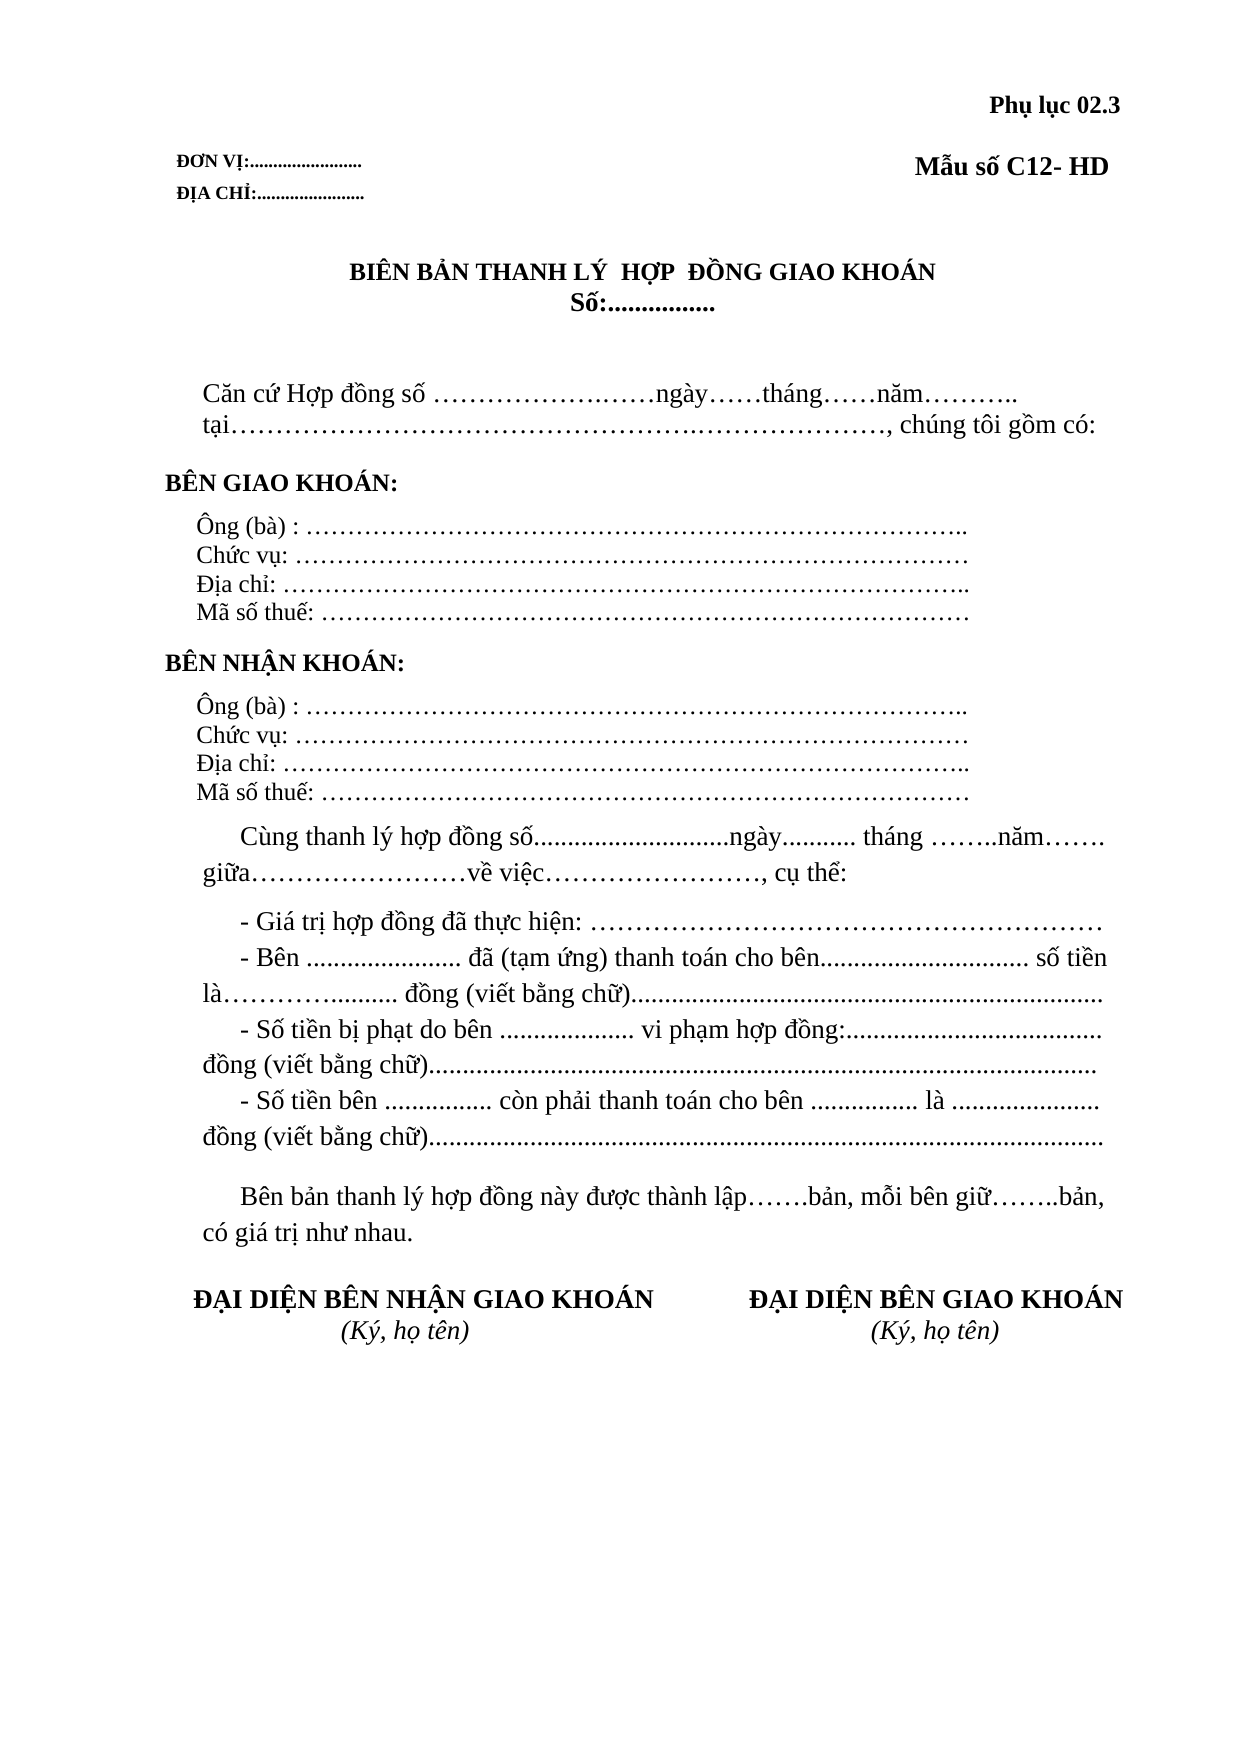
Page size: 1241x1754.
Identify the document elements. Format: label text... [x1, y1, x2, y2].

table_header Mẫu số C12- HD [646, 150, 1121, 226]
text Cùng thanh lý hợp đồng số.............................ngày........... tháng ……..năm……. [202, 820, 1120, 851]
text Địa chỉ: ……………………………………………………………………….. [165, 569, 1120, 597]
text Chức vụ: ……………………………………………………………………… [165, 540, 1120, 569]
text - Số tiền bị phạt do bên .................... vi phạm hợp đồng:...................................... đồng (viết bằng chữ)................................................................................................... [202, 1013, 1120, 1079]
text Chức vụ: ……………………………………………………………………… [165, 720, 1120, 748]
table_header ĐẠI DIỆN BÊN NHẬN GIAO KHOÁN (Ký, họ tên) [93, 1283, 679, 1345]
text - Bên ....................... đã (tạm ứng) thanh toán cho bên............................... số tiền là………….......... đồng (viết bằng chữ)...................................................................... [202, 941, 1120, 1008]
text Phụ lục 02.3 [165, 90, 1120, 119]
text Căn cứ Hợp đồng số ……………….……ngày……tháng……năm……….. [193, 377, 1124, 408]
text Mã số thuế: …………………………………………………………………… [165, 597, 1120, 626]
text Mã số thuế: …………………………………………………………………… [165, 777, 1120, 806]
text giữa……………………về việc……………………, cụ thể: [202, 856, 1120, 887]
text Số:................ [165, 286, 1120, 317]
text - Số tiền bên ................ còn phải thanh toán cho bên ................ là ...................... đồng (viết bằng chữ).................................................................................................... [202, 1084, 1120, 1151]
text BÊN GIAO KHOÁN: [165, 468, 1120, 497]
table_header ĐẠI DIỆN BÊN GIAO KHOÁN (Ký, họ tên) [680, 1283, 1193, 1345]
text tại…………………………………………….…………………, chúng tôi gồm có: [193, 408, 1124, 439]
table_header ĐƠN VỊ:........................ ĐỊA CHỈ:....................... [165, 150, 646, 226]
text BÊN NHẬN KHOÁN: [165, 648, 1120, 677]
text Địa chỉ: ……………………………………………………………………….. [165, 748, 1120, 777]
text Bên bản thanh lý hợp đồng này được thành lập…….bản, mỗi bên giữ……..bản, có giá trị như nhau. [202, 1180, 1120, 1247]
text Ông (bà) : …………………………………………………………………….. [165, 691, 1120, 720]
text Ông (bà) : …………………………………………………………………….. [165, 511, 1120, 540]
text BIÊN BẢN THANH LÝ HỢP ĐỒNG GIAO KHOÁN [165, 257, 1120, 286]
text - Giá trị hợp đồng đã thực hiện: ………………………………………………… [202, 906, 1120, 937]
